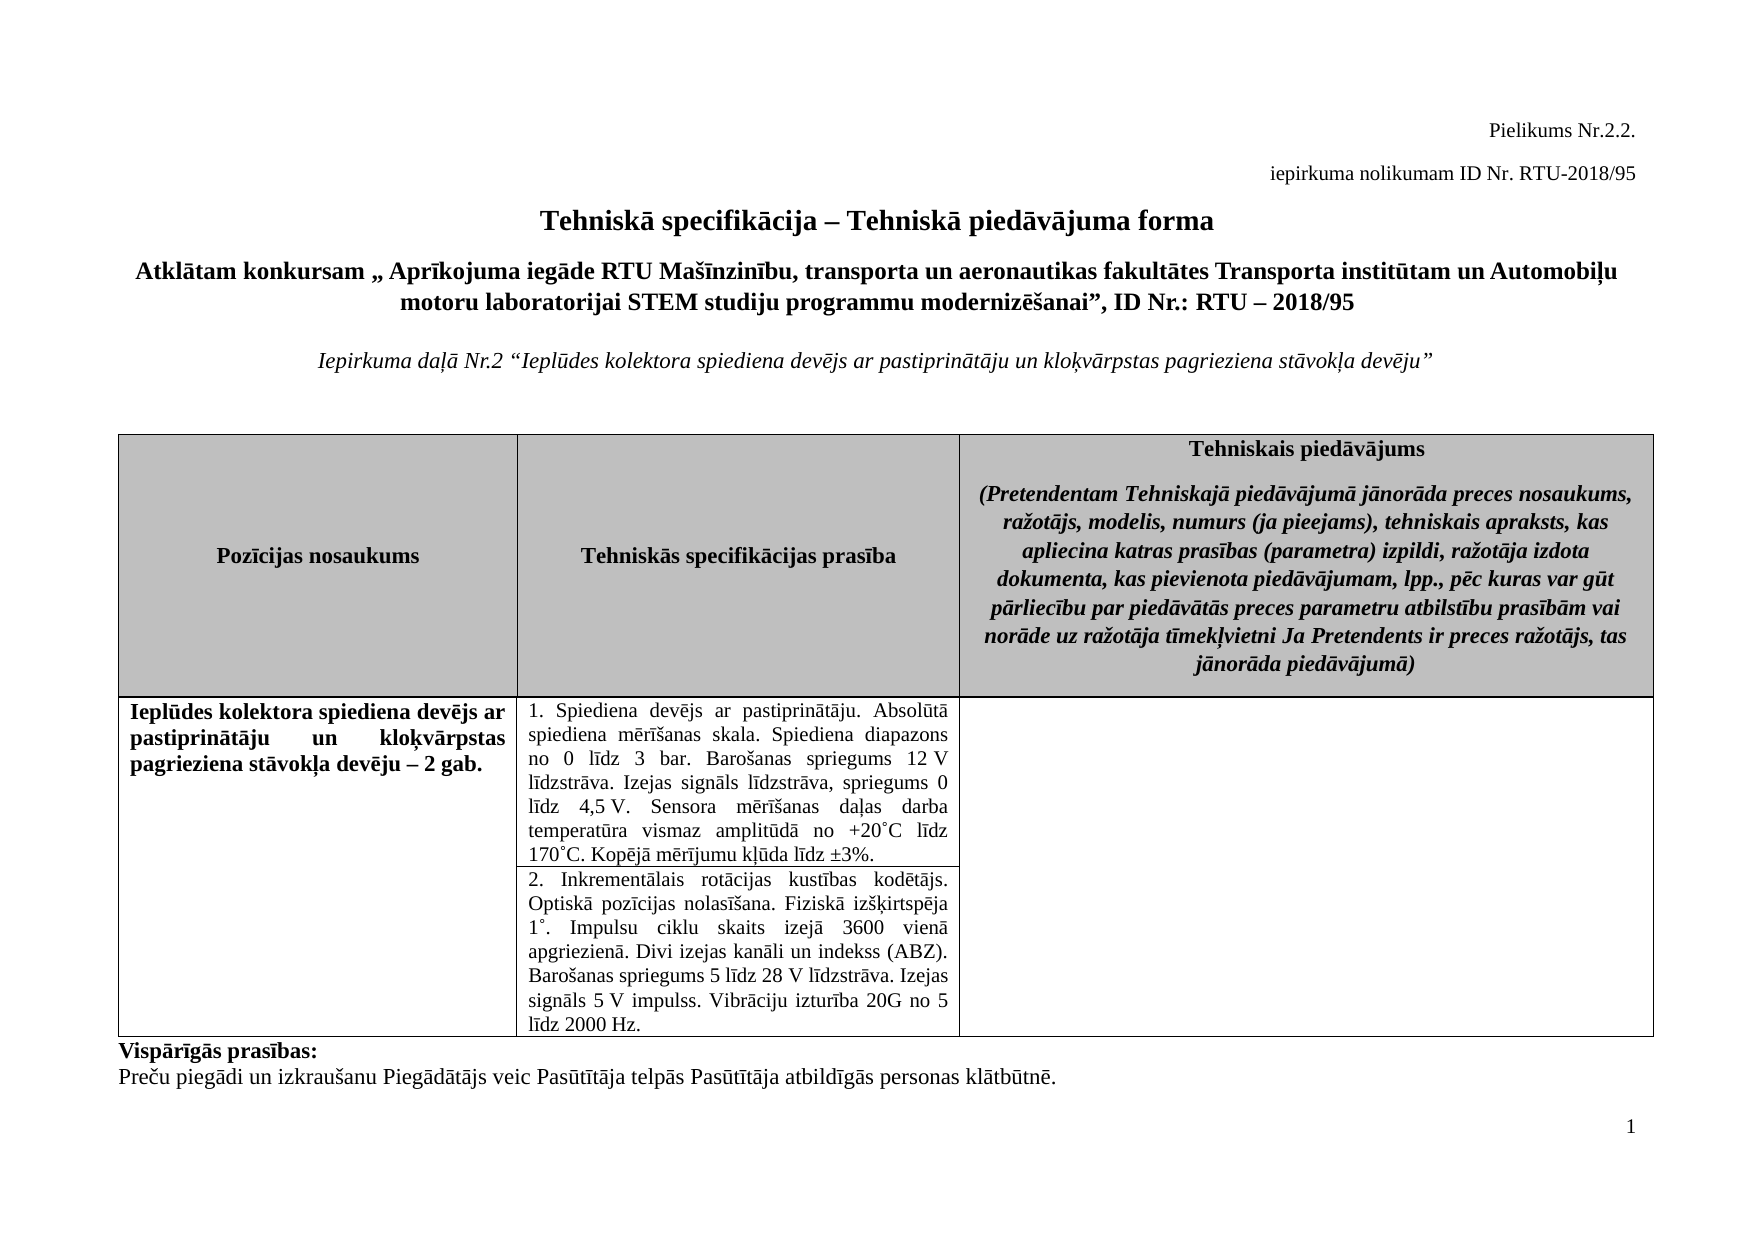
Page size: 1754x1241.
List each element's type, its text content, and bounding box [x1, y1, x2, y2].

text Tehniskā specifikācija – Tehniskā piedāvājuma forma [118, 203, 1636, 237]
table_cell 2. Inkrementālais rotācijas kustības kodētājs. Optiskā pozīcijas nolasīšana. Fiziskā izšķirtspēja 1˚. Impulsu ciklu skaits izejā 3600 vienā apgriezienā. Divi izejas kanāli un indekss (ABZ). Barošanas spriegums 5 līdz 28 V līdzstrāva. Izejas signāls 5 V impulss. Vibrāciju izturība 20G no 5 līdz 2000 Hz. [517, 867, 959, 1036]
table_header Tehniskās specifikācijas prasība [518, 435, 959, 696]
table_header Tehniskais piedāvājums (Pretendentam Tehniskajā piedāvājumā jānorāda preces nosaukums, ražotājs, modelis, numurs (ja pieejams), tehniskais apraksts, kas apliecina katras prasības (parametra) izpildi, ražotāja izdota dokumenta, kas pievienota piedāvājumam, lpp., pēc kuras var gūt pārliecību par piedāvātās preces parametru atbilstību prasībām vai norāde uz ražotāja tīmekļvietni Ja Pretendents ir preces ražotājs, tas jānorāda piedāvājumā) [960, 435, 1653, 696]
text Atklātam konkursam „ Aprīkojuma iegāde RTU Mašīnzinību, transporta un aeronautikas fakultātes Transporta institūtam un Automobiļu motoru laboratorijai STEM studiju programmu modernizēšanai”, ID Nr.: RTU – 2018/95 [118, 256, 1636, 316]
table_header Ieplūdes kolektora spiediena devējs ar pastiprinātāju un kloķvārpstas pagrieziena stāvokļa devēju – 2 gab. [119, 698, 516, 1036]
table_header 1. Spiediena devējs ar pastiprinātāju. Absolūtā spiediena mērīšanas skala. Spiediena diapazons no 0 līdz 3 bar. Barošanas spriegums 12 V līdzstrāva. Izejas signāls līdzstrāva, spriegums 0 līdz 4,5 V. Sensora mērīšanas daļas darba temperatūra vismaz amplitūdā no +20˚C līdz 170˚C. Kopējā mērījumu kļūda līdz ±3%. [517, 698, 959, 866]
text Preču piegādi un izkraušanu Piegādātājs veic Pasūtītāja telpās Pasūtītāja atbildīgās personas klātbūtnē. [118, 1063, 1636, 1089]
text Iepirkuma daļā Nr.2 “Ieplūdes kolektora spiediena devējs ar pastiprinātāju un kloķvārpstas pagrieziena stāvokļa devēju” [118, 347, 1636, 374]
text Pielikums Nr.2.2. [118, 118, 1636, 142]
table_header Pozīcijas nosaukums [119, 435, 517, 696]
text Vispārīgās prasības: [118, 1037, 1636, 1063]
text iepirkuma nolikumam ID Nr. RTU-2018/95 [118, 161, 1636, 185]
table_header [960, 698, 1653, 1036]
